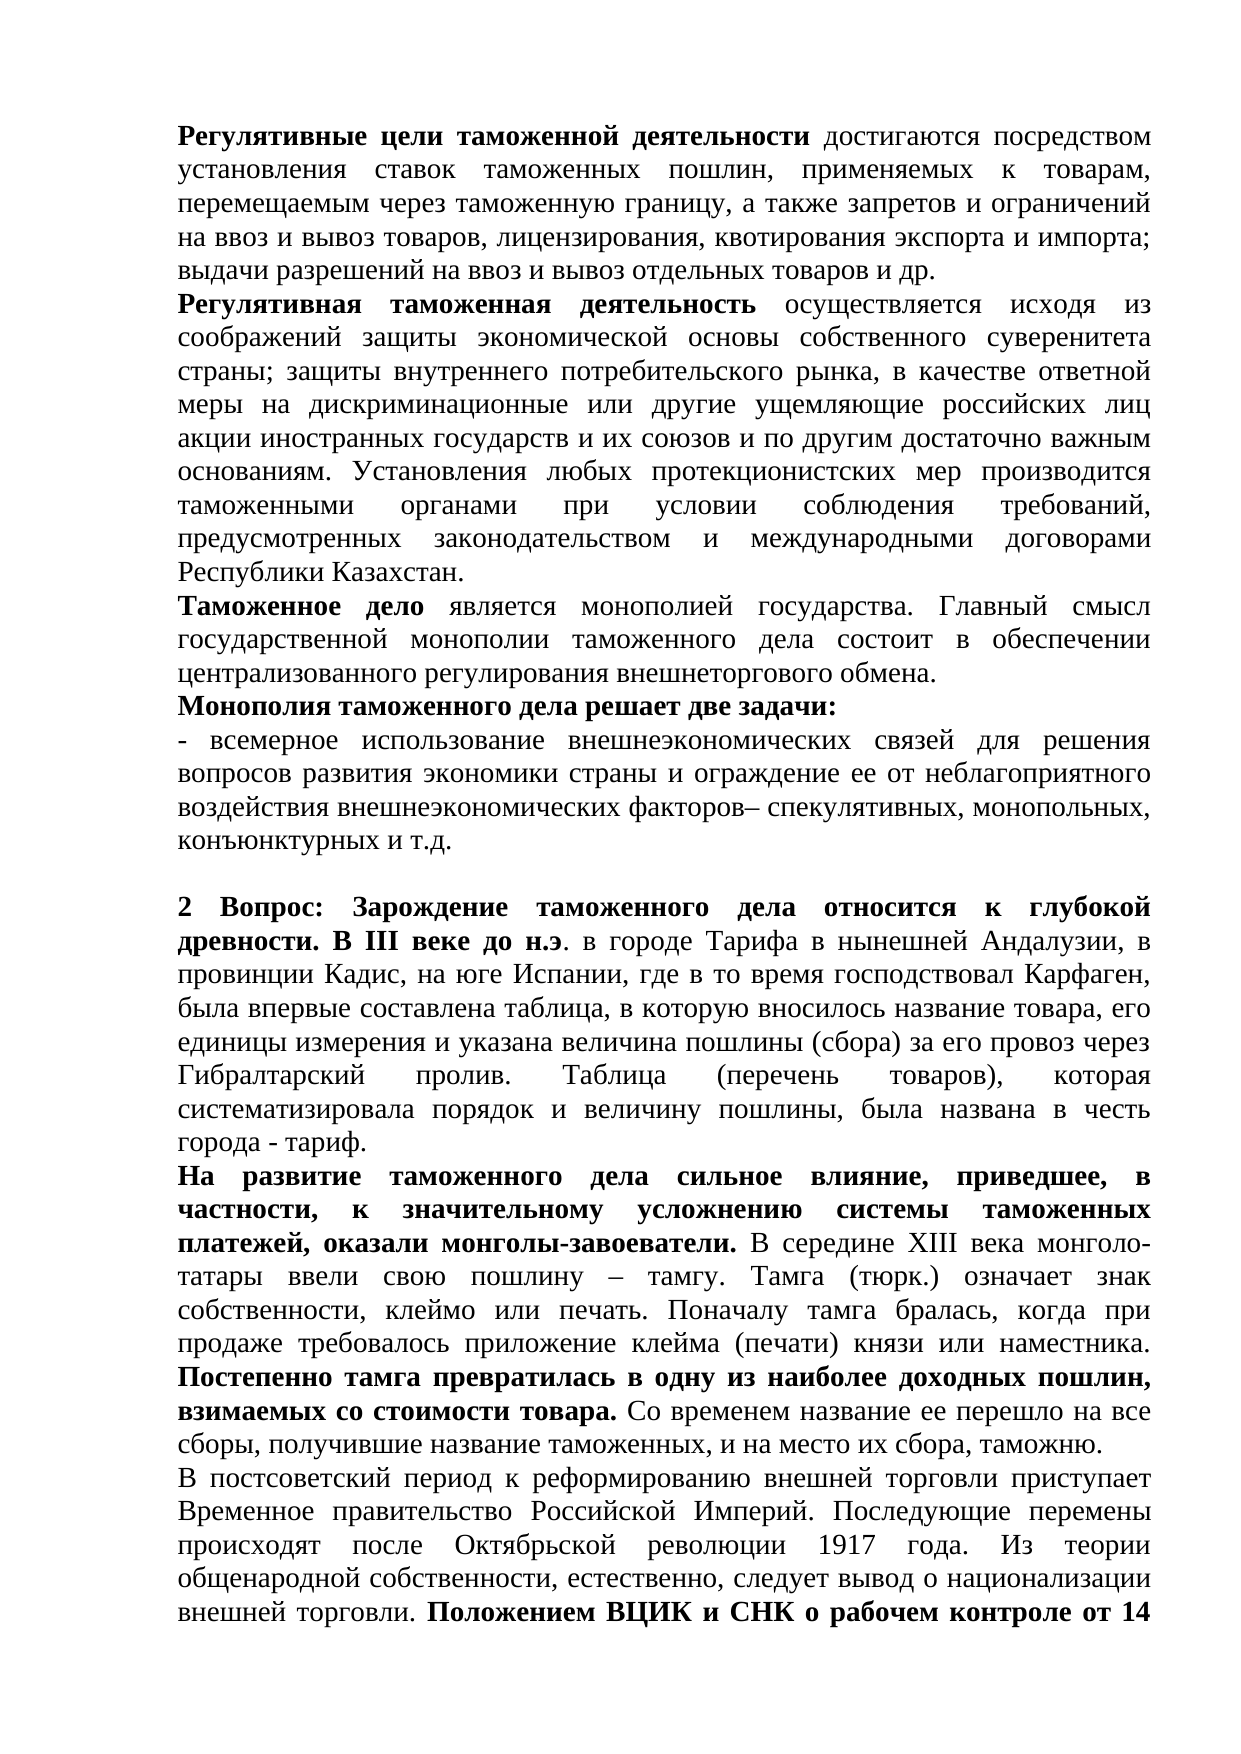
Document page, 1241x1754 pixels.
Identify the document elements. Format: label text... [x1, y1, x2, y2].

text - всемерное использование внешнеэкономических связей для решения вопросов развития экономики страны и ограждение ее от неблагоприятного воздействия внешнеэкономических факторов– спекулятивных, монопольных, конъюнктурных и т.д. [177, 722, 1152, 856]
text Регулятивная таможенная деятельность осуществляется исходя из соображений защиты экономической основы собственного суверенитета страны; защиты внутреннего потребительского рынка, в качестве ответной меры на дискриминационные или другие ущемляющие российских лиц акции иностранных государств и их союзов и по другим достаточно важным основаниям. Установления любых протекционистских мер производится таможенными органами при условии соблюдения требований, предусмотренных законодательством и международными договорами Республики Казахстан. [177, 286, 1152, 588]
text На развитие таможенного дела сильное влияние, приведшее, в частности, к значительному усложнению системы таможенных платежей, оказали монголы-завоеватели. В середине XIII века монголо-татары ввели свою пошлину – тамгу. Тамга (тюрк.) означает знак собственности, клеймо или печать. Поначалу тамга бралась, когда при продаже требовалось приложение клейма (печати) князи или наместника. Постепенно тамга превратилась в одну из наиболее доходных пошлин, взимаемых со стоимости товара. Со временем название ее перешло на все сборы, получившие название таможенных, и на место их сбора, таможню. [177, 1158, 1152, 1460]
text Таможенное дело является монополией государства. Главный смысл государственной монополии таможенного дела состоит в обеспечении централизованного регулирования внешнеторгового обмена. [177, 588, 1152, 688]
text Регулятивные цели таможенной деятельности достигаются посредством установления ставок таможенных пошлин, применяемых к товарам, перемещаемым через таможенную границу, а также запретов и ограничений на ввоз и вывоз товаров, лицензирования, квотирования экспорта и импорта; выдачи разрешений на ввоз и вывоз отдельных товаров и др. [177, 118, 1152, 286]
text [177, 1460, 1152, 1627]
text 2 Вопрос: Зарождение таможенного дела относится к глубокой древности. В III веке до н.э. в городе Тарифа в нынешней Андалузии, в провинции Кадис, на юге Испании, где в то время господствовал Карфаген, была впервые составлена таблица, в которую вносилось название товара, его единицы измерения и указана величина пошлины (сбора) за его провоз через Гибралтарский пролив. Таблица (перечень товаров), которая систематизировала порядок и величину пошлины, была названа в честь города - тариф. [177, 889, 1152, 1158]
text Монополия таможенного дела решает две задачи: [177, 688, 1152, 722]
